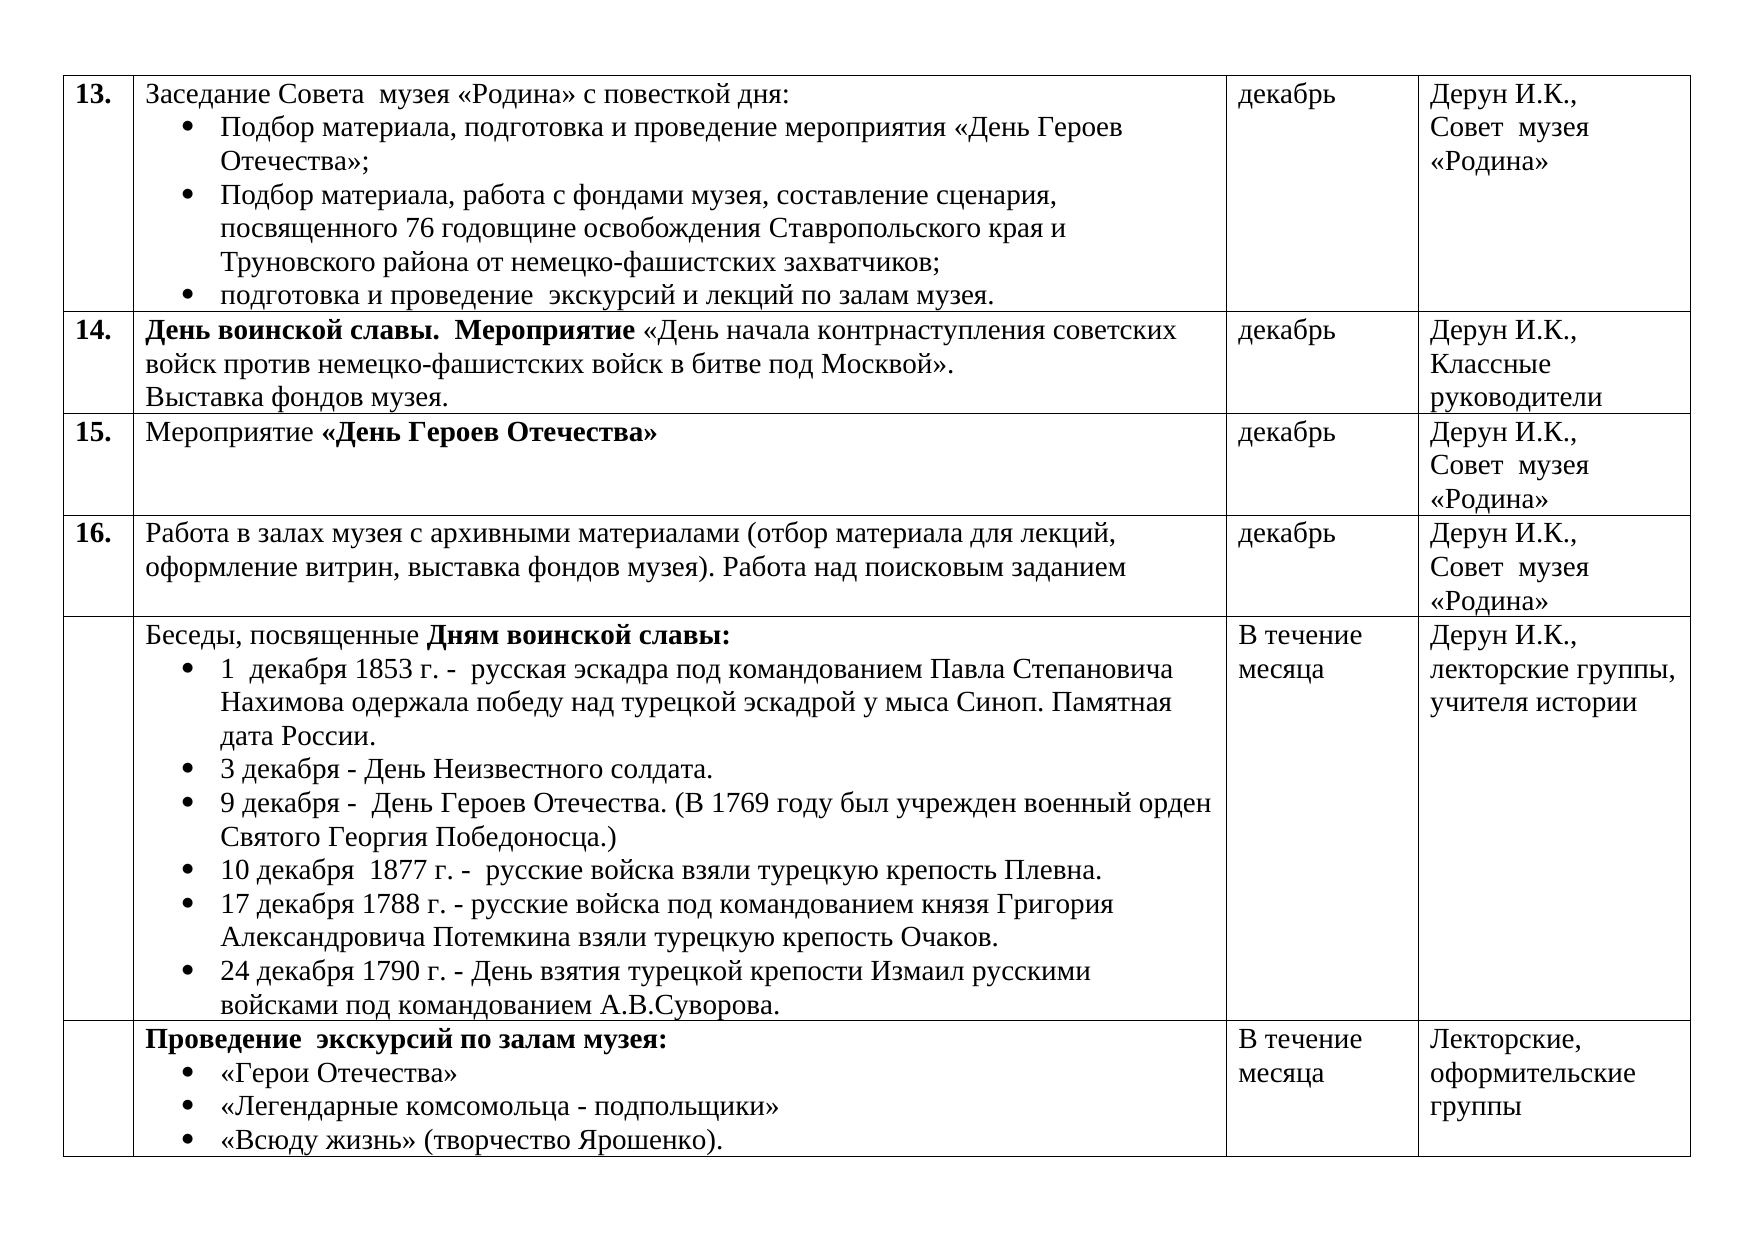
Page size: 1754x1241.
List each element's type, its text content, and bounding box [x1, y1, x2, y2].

table_cell Заседание Совета музея «Родина» с повесткой дня: Подбор материала, подготовка и проведение мероприятия «День Героев Отечества»; Подбор материала, работа с фондами музея, составление сценария, посвященного 76 годовщине освобождения Cтавропольского края и Труновского района от немецко-фашистских захватчиков; подготовка и проведение экскурсий и лекций по залам музея. [134, 76, 1226, 311]
table_cell 15. [64, 414, 133, 514]
table_cell [64, 617, 133, 1020]
table_cell День воинской славы. Мероприятие «День начала контрнаступления советских войск против немецко-фашистских войск в битве под Москвой». Выставка фондов музея. [134, 312, 1226, 413]
table_cell 16. [64, 516, 133, 616]
table_cell Дерун И.К., Совет музея «Родина» [1419, 414, 1690, 514]
table_cell декабрь [1227, 312, 1418, 413]
table_cell 13. [64, 76, 133, 311]
table_cell Дерун И.К., Совет музея «Родина» [1419, 76, 1690, 311]
table_cell В течение месяца [1227, 617, 1418, 1020]
table_cell 14. [64, 312, 133, 413]
table_cell [64, 1021, 133, 1156]
table_cell декабрь [1227, 414, 1418, 514]
table_cell Мероприятие «День Героев Отечества» [134, 414, 1226, 514]
table_cell Работа в залах музея с архивными материалами (отбор материала для лекций, оформление витрин, выставка фондов музея). Работа над поисковым заданием [134, 516, 1226, 616]
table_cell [134, 1021, 1226, 1156]
table_cell Дерун И.К., Классные руководители [1419, 312, 1690, 413]
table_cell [1419, 1021, 1690, 1156]
table_cell декабрь [1227, 516, 1418, 616]
table_cell Дерун И.К., Совет музея «Родина» [1419, 516, 1690, 616]
table_cell декабрь [1227, 76, 1418, 311]
table_cell Беседы, посвященные Дням воинской славы: 1 декабря 1853 г. - русская эскадра под командованием Павла Степановича Нахимова одержала победу над турецкой эскадрой у мыса Синоп. Памятная дата России. 3 декабря - День Неизвестного солдата. 9 декабря - День Героев Отечества. (В 1769 году был учрежден военный орден Святого Георгия Победоносца.) 10 декабря 1877 г. - русские войска взяли турецкую крепость Плевна. 17 декабря 1788 г. - русские войска под командованием князя Григория Александровича Потемкина взяли турецкую крепость Очаков. 24 декабря 1790 г. - День взятия турецкой крепости Измаил русскими войсками под командованием А.В.Суворова. [134, 617, 1226, 1020]
table_cell Дерун И.К., лекторские группы, учителя истории [1419, 617, 1690, 1020]
table_cell В течение месяца [1227, 1021, 1418, 1156]
